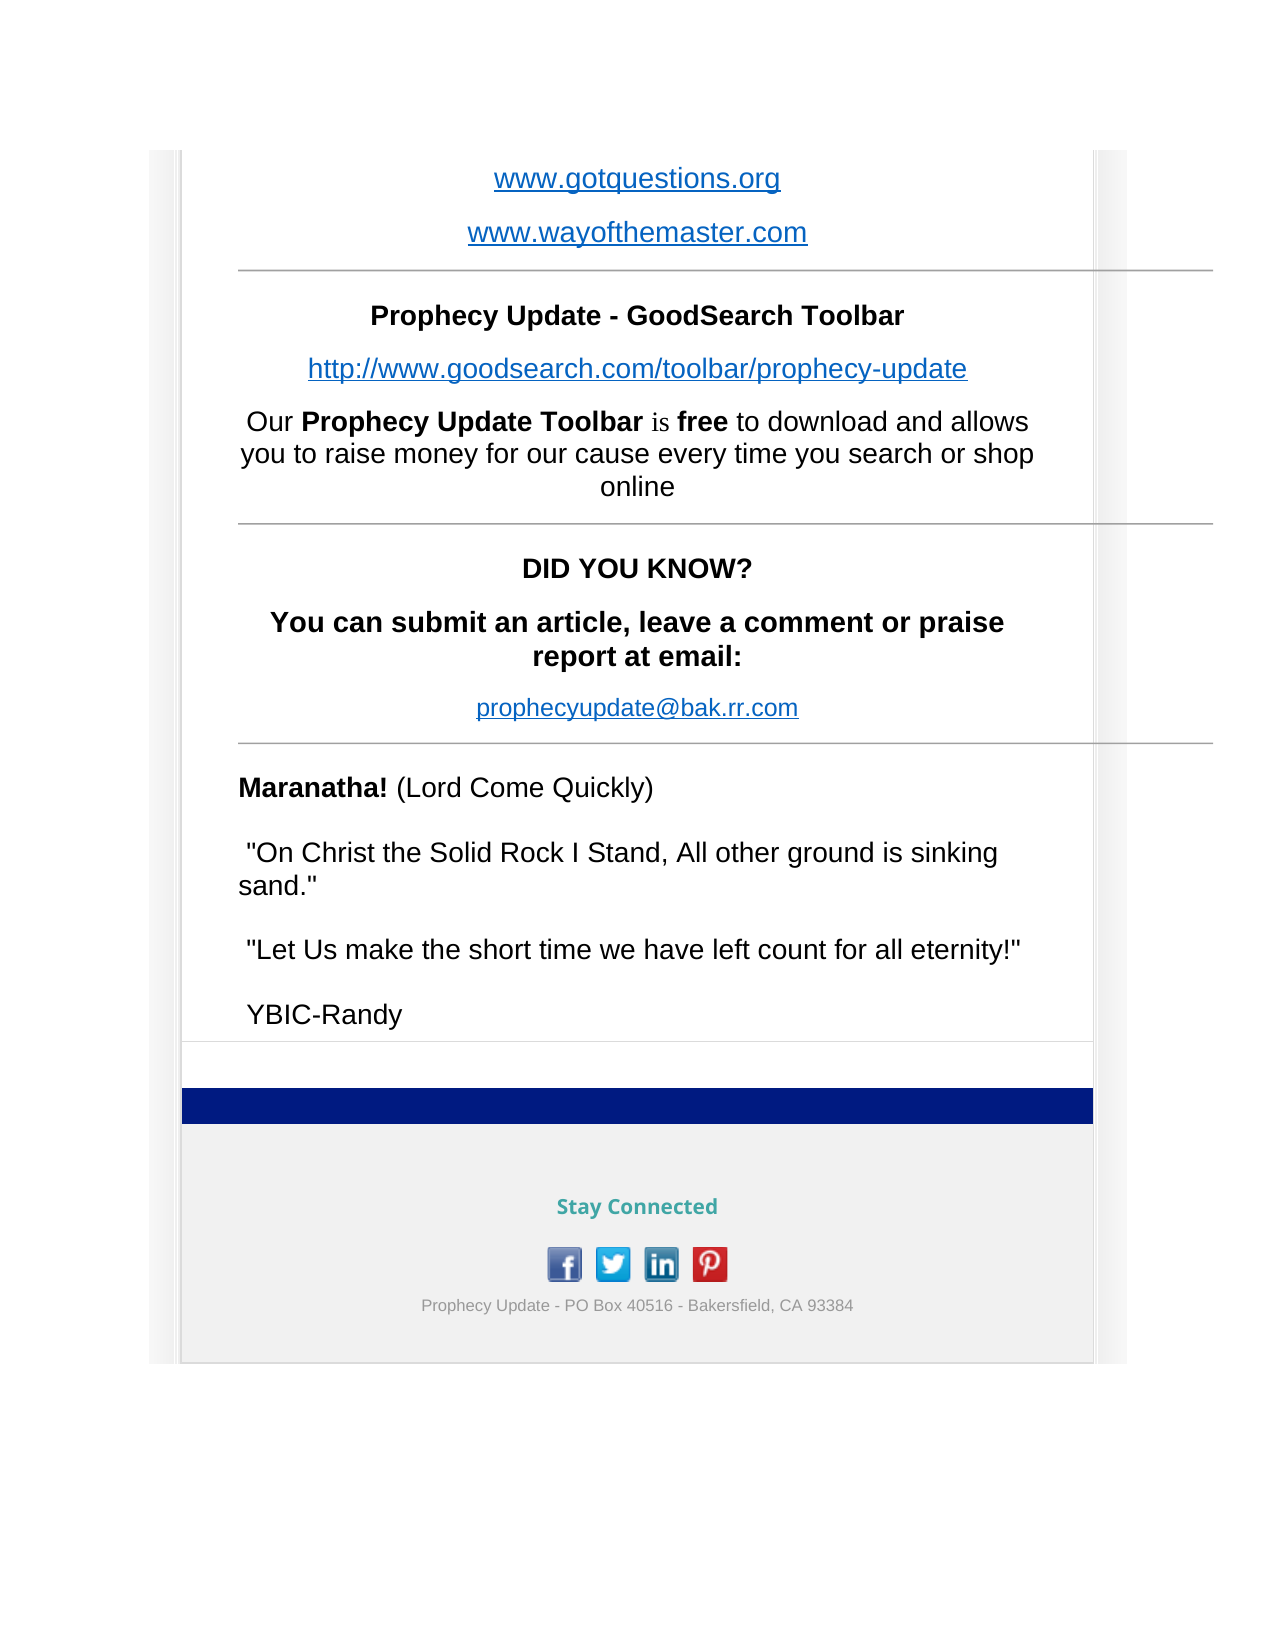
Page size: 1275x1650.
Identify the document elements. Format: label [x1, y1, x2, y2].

picture [596, 1247, 631, 1282]
picture [644, 1247, 679, 1282]
picture [547, 1247, 582, 1282]
picture [692, 1247, 728, 1282]
